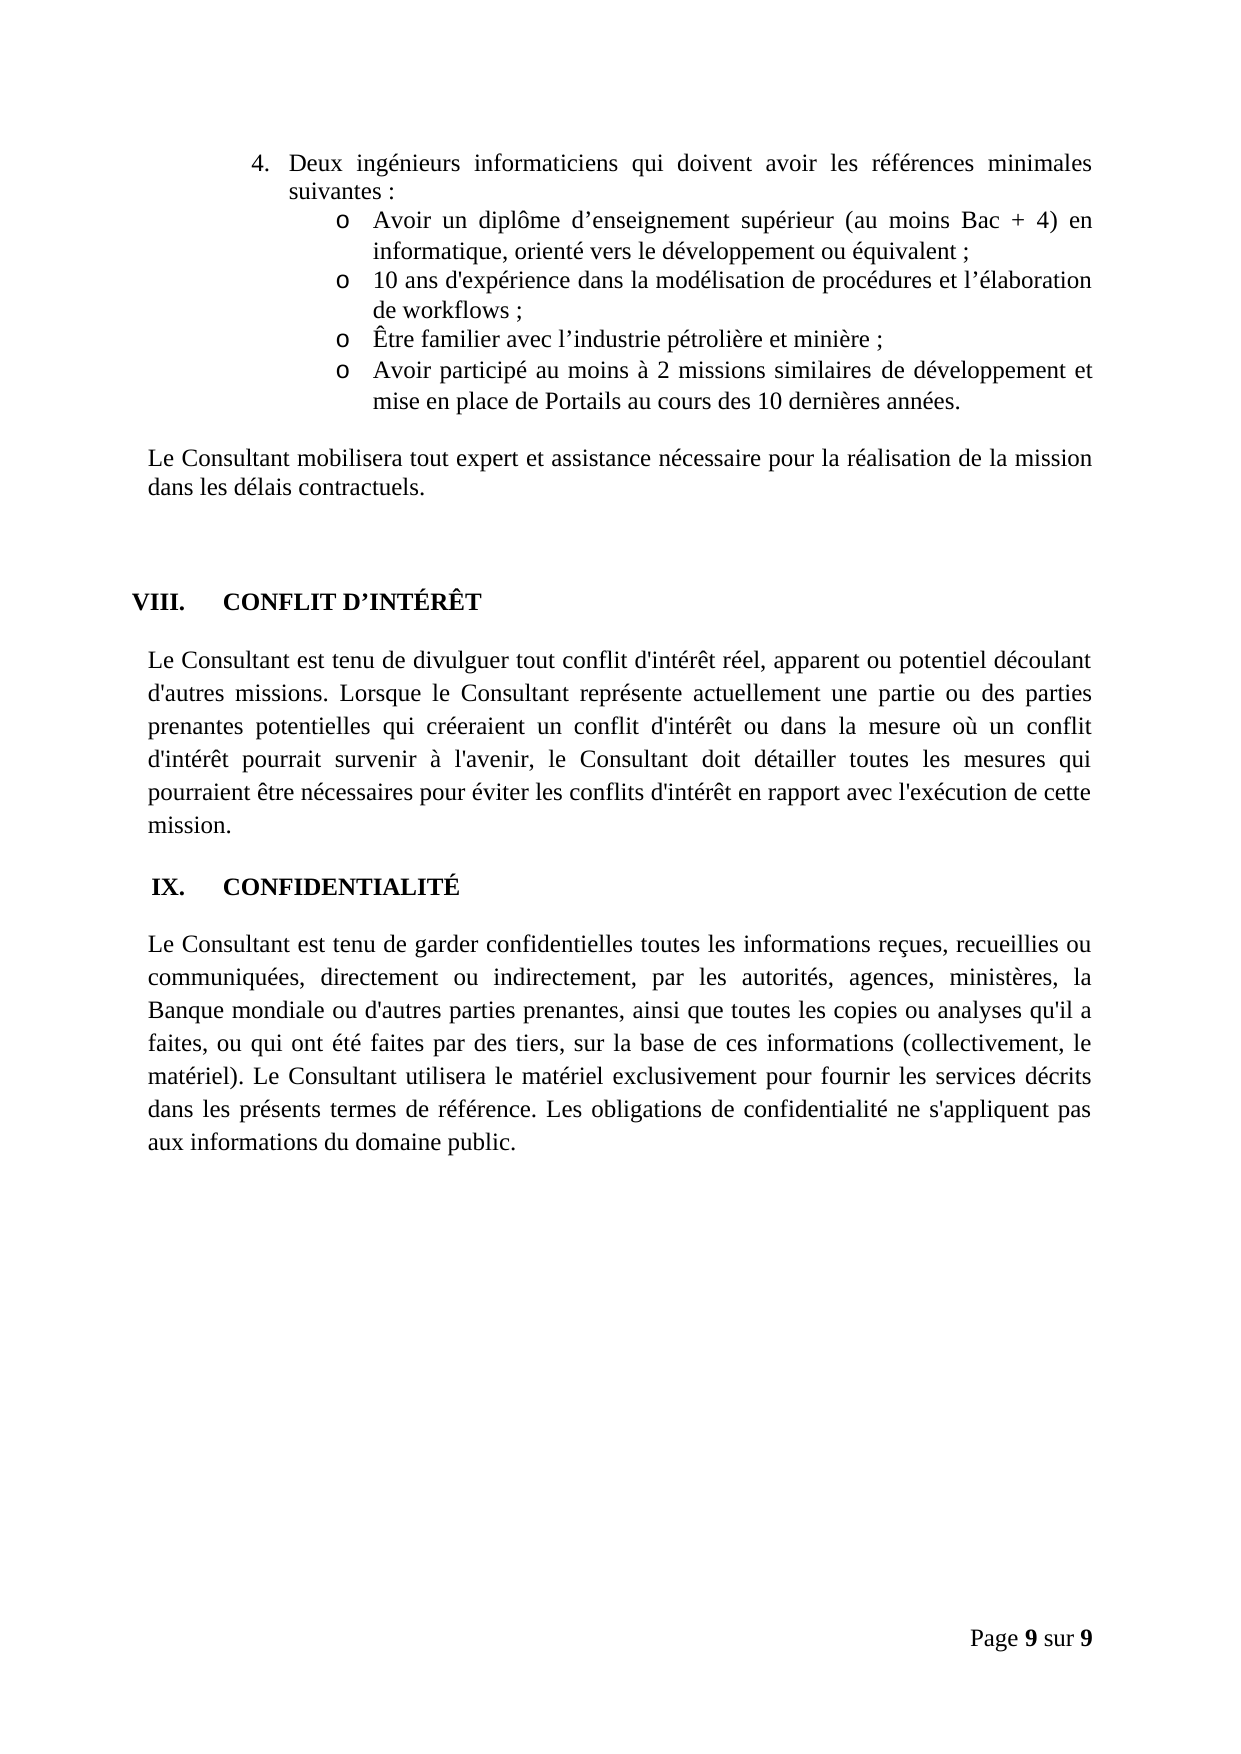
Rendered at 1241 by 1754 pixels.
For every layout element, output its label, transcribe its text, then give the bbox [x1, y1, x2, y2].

text Le Consultant mobilisera tout expert et assistance nécessaire pour la réalisation de la mission dans les délais contractuels. [148, 443, 1093, 501]
list Avoir un diplôme d’enseignement supérieur (au moins Bac + 4) en informatique, orienté vers le développement ou équivalent ; [335, 205, 1093, 265]
list CONFLIT D’INTÉRÊT [185, 587, 1093, 616]
text Le Consultant est tenu de divulguer tout conflit d'intérêt réel, apparent ou potentiel découlant d'autres missions. Lorsque le Consultant représente actuellement une partie ou des parties prenantes potentielles qui créeraient un conflit d'intérêt ou dans la mesure où un conflit d'intérêt pourrait survenir à l'avenir, le Consultant doit détailler toutes les mesures qui pourraient être nécessaires pour éviter les conflits d'intérêt en rapport avec l'exécution de cette mission. [148, 645, 1093, 838]
list Être familier avec l’industrie pétrolière et minière ; [335, 324, 1093, 355]
list Deux ingénieurs informaticiens qui doivent avoir les références minimales suivantes : [251, 148, 1093, 205]
list 10 ans d'expérience dans la modélisation de procédures et l’élaboration de workflows ; [335, 265, 1093, 324]
list CONFIDENTIALITÉ [185, 872, 1093, 900]
text Le Consultant est tenu de garder confidentielles toutes les informations reçues, recueillies ou communiquées, directement ou indirectement, par les autorités, agences, ministères, la Banque mondiale ou d'autres parties prenantes, ainsi que toutes les copies ou analyses qu'il a faites, ou qui ont été faites par des tiers, sur la base de ces informations (collectivement, le matériel). Le Consultant utilisera le matériel exclusivement pour fournir les services décrits dans les présents termes de référence. Les obligations de confidentialité ne s'appliquent pas aux informations du domaine public. [148, 929, 1093, 1156]
list Avoir participé au moins à 2 missions similaires de développement et mise en place de Portails au cours des 10 dernières années. [335, 355, 1093, 415]
